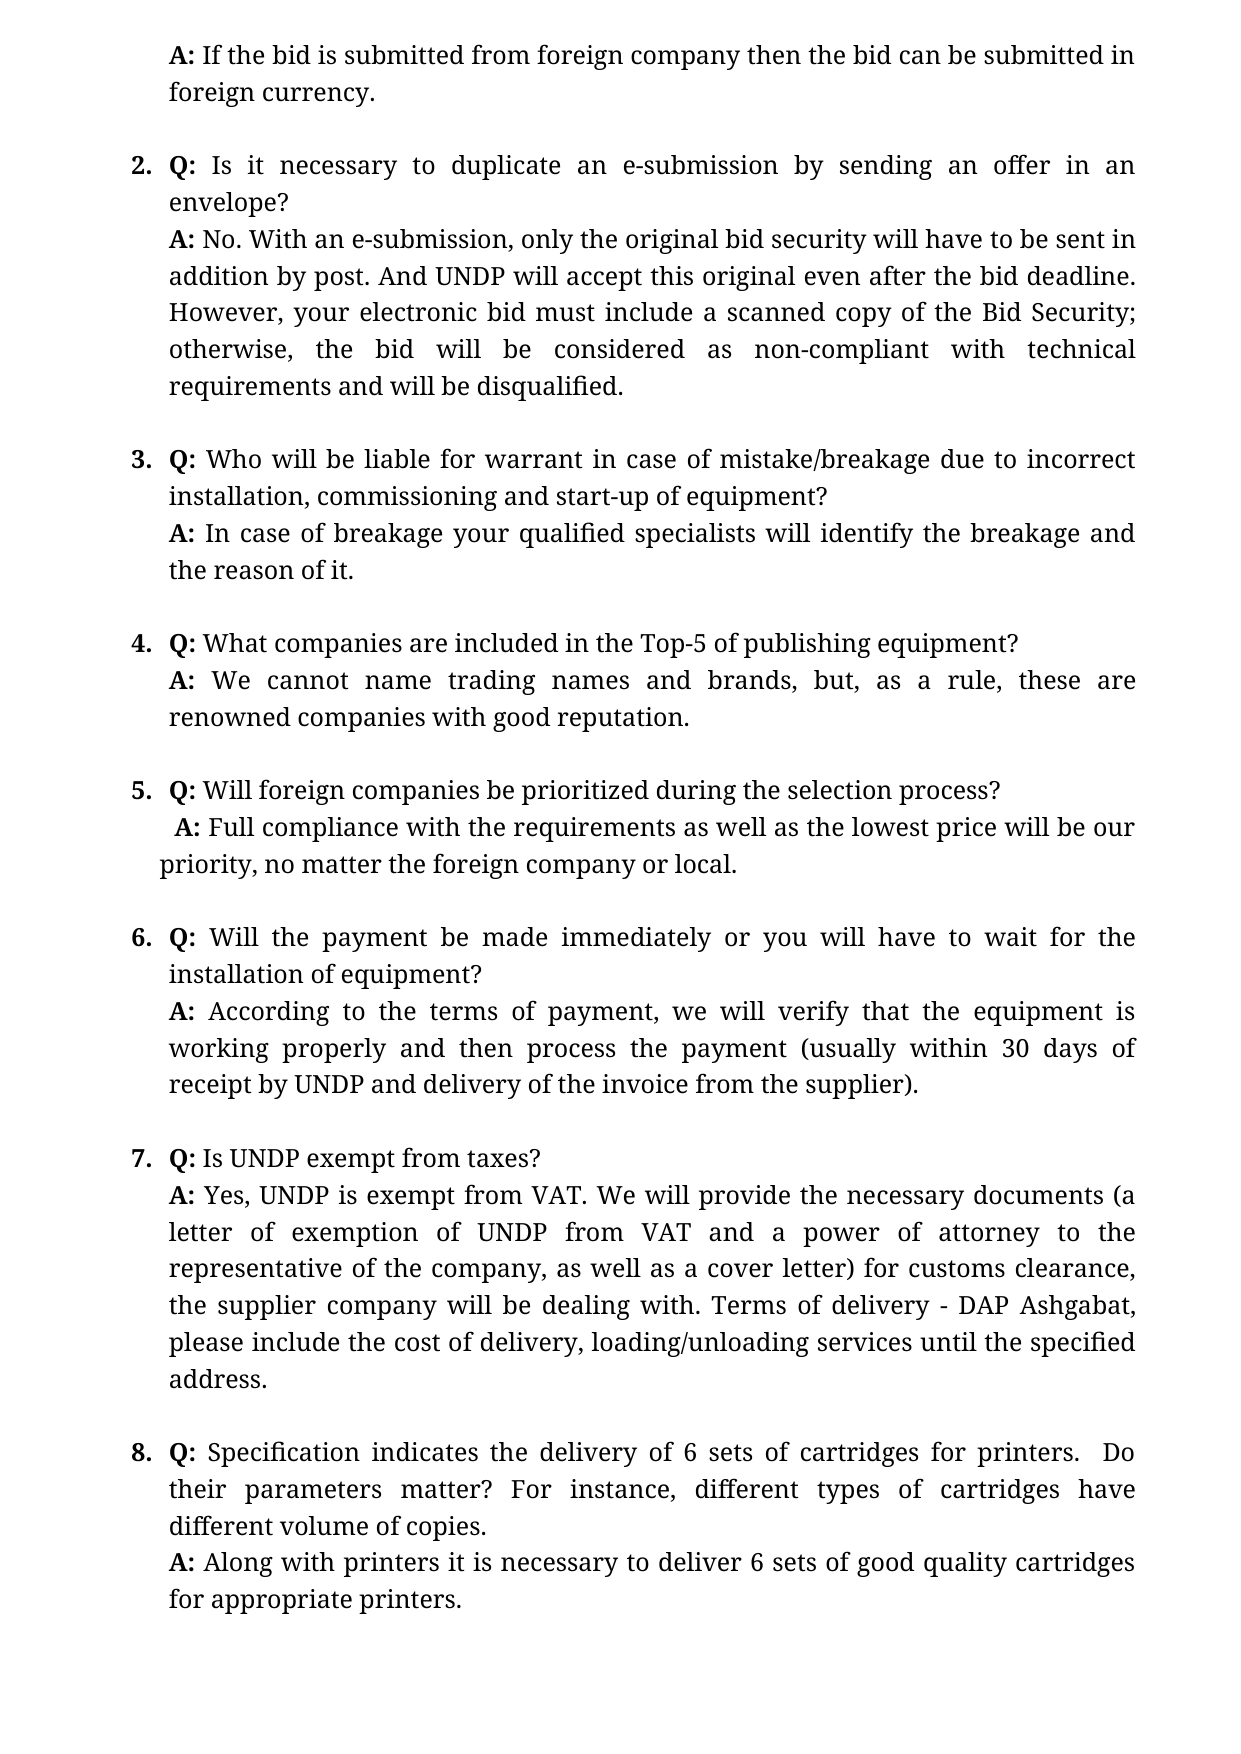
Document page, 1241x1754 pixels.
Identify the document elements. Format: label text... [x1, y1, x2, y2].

list Q: Will foreign companies be prioritized during the selection process? [131, 773, 1137, 807]
list A: We cannot name trading names and brands, but, as a rule, these are renowned companies with good reputation. [169, 663, 1137, 733]
list Q: Is UNDP exempt from taxes? [131, 1141, 1137, 1175]
list Q: What companies are included in the Top-5 of publishing equipment? [131, 626, 1137, 660]
list A: In case of breakage your qualified specialists will identify the breakage and the reason of it. [169, 516, 1137, 586]
list Q: Will the payment be made immediately or you will have to wait for the installation of equipment? [131, 920, 1137, 991]
list A: If the bid is submitted from foreign company then the bid can be submitted in foreign currency. [169, 37, 1137, 108]
list Q: Is it necessary to duplicate an e-submission by sending an offer in an envelope? [131, 148, 1137, 219]
list Q: Who will be liable for warrant in case of mistake/breakage due to incorrect installation, commissioning and start-up of equipment? [131, 442, 1137, 513]
list A: No. With an e-submission, only the original bid security will have to be sent in addition by post. And UNDP will accept this original even after the bid deadline. However, your electronic bid must include a scanned copy of the Bid Security; otherwise, the bid will be considered as non-compliant with technical requirements and will be disqualified. [169, 221, 1137, 402]
list A: Along with printers it is necessary to deliver 6 sets of good quality cartridges for appropriate printers. [169, 1545, 1137, 1616]
list Q: Specification indicates the delivery of 6 sets of cartridges for printers. Do their parameters matter? For instance, different types of cartridges have different volume of copies. [131, 1435, 1137, 1542]
list A: Full compliance with the requirements as well as the lowest price will be our priority, no matter the foreign company or local. [159, 810, 1137, 881]
list A: Yes, UNDP is exempt from VAT. We will provide the necessary documents (a letter of exemption of UNDP from VAT and a power of attorney to the representative of the company, as well as a cover letter) for customs clearance, the supplier company will be dealing with. Terms of delivery - DAP Ashgabat, please include the cost of delivery, loading/unloading services until the specified address. [169, 1177, 1137, 1395]
list A: According to the terms of payment, we will verify that the equipment is working properly and then process the payment (usually within 30 days of receipt by UNDP and delivery of the invoice from the supplier). [169, 993, 1137, 1101]
